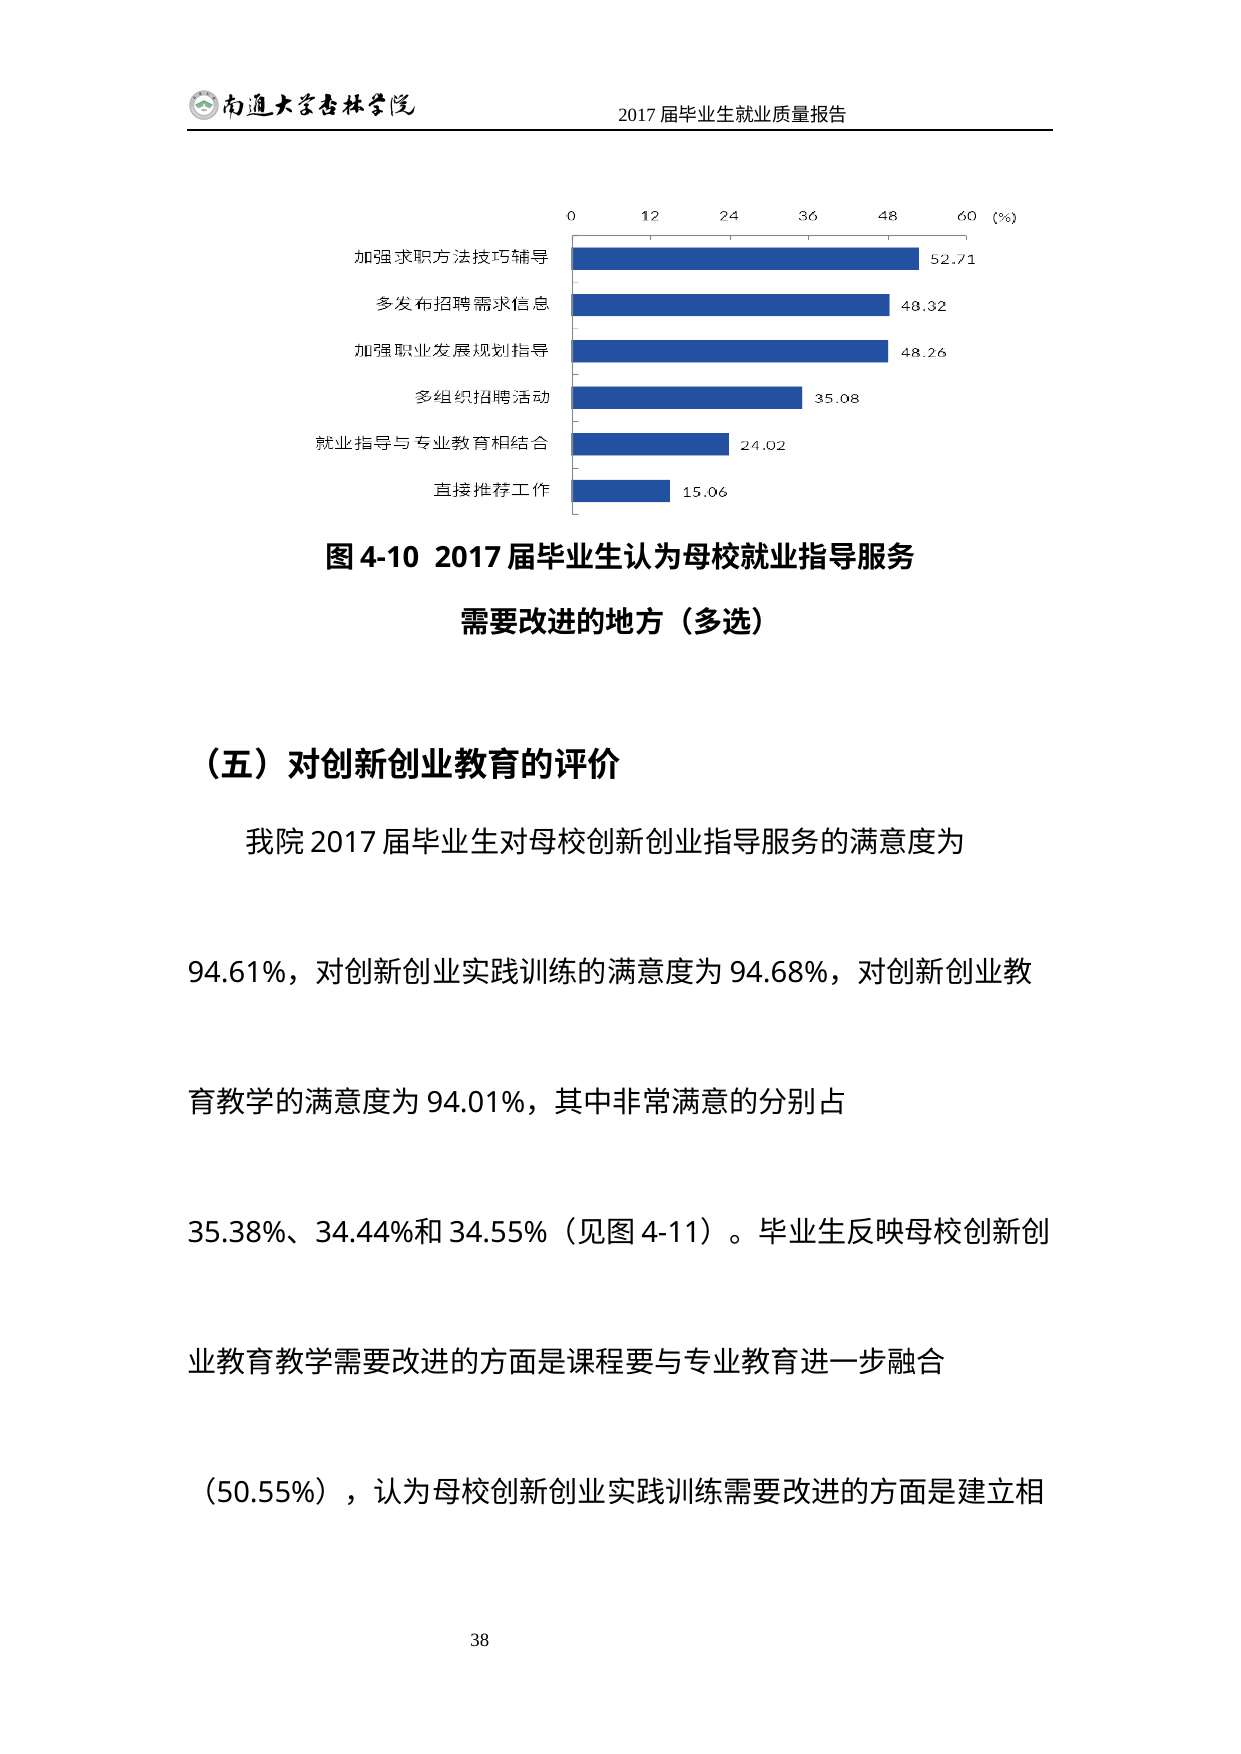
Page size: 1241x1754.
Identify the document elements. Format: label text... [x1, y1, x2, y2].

text 图4-10 2017届毕业生认为母校就业指导服务 [187, 522, 1053, 587]
subtitle （五）对创新创业教育的评价 [187, 730, 1053, 795]
text 需要改进的地方（多选） [187, 587, 1053, 652]
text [187, 807, 1053, 1522]
picture [187, 88, 417, 122]
